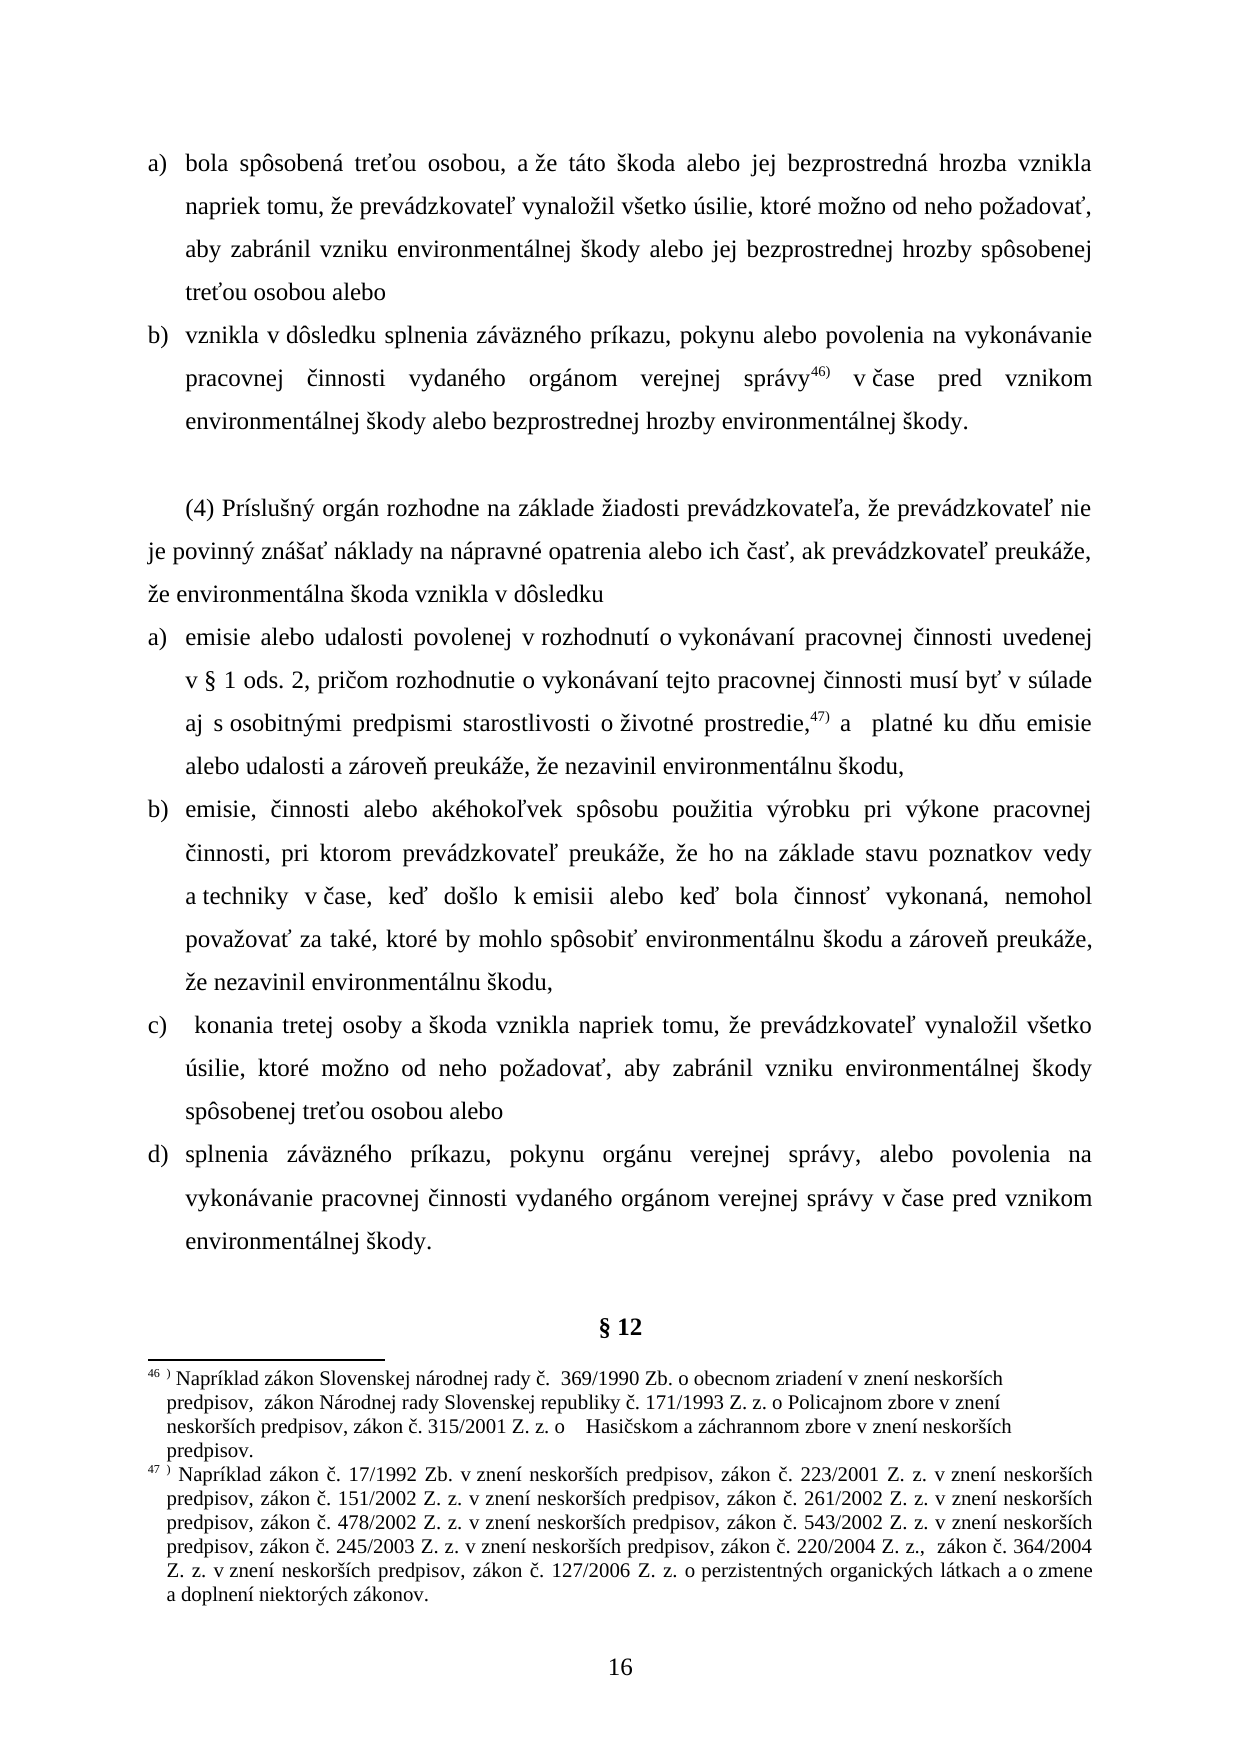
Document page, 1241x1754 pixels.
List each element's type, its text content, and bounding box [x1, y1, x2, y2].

text § 12 [148, 1312, 1093, 1341]
list konania tretej osoby a škoda vznikla napriek tomu, že prevádzkovateľ vynaložil všetko úsilie, ktoré možno od neho požadovať, aby zabránil vzniku environmentálnej škody spôsobenej treťou osobou alebo [148, 1010, 1093, 1125]
list vznikla v dôsledku splnenia záväzného príkazu, pokynu alebo povolenia na vykonávanie pracovnej činnosti vydaného orgánom verejnej správy) v čase pred vznikom environmentálnej škody alebo bezprostrednej hrozby environmentálnej škody. [148, 320, 1093, 435]
list emisie, činnosti alebo akéhokoľvek spôsobu použitia výrobku pri výkone pracovnej činnosti, pri ktorom prevádzkovateľ preukáže, že ho na základe stavu poznatkov vedy a techniky v čase, keď došlo k emisii alebo keď bola činnosť vykonaná, nemohol považovať za také, ktoré by mohlo spôsobiť environmentálnu škodu a zároveň preukáže, že nezavinil environmentálnu škodu, [148, 794, 1093, 996]
list emisie alebo udalosti povolenej v rozhodnutí o vykonávaní pracovnej činnosti uvedenej v § 1 ods. 2, pričom rozhodnutie o vykonávaní tejto pracovnej činnosti musí byť v súlade aj s osobitnými predpismi starostlivosti o životné prostredie,) a platné ku dňu emisie alebo udalosti a zároveň preukáže, že nezavinil environmentálnu škodu, [148, 622, 1093, 780]
list splnenia záväzného príkazu, pokynu orgánu verejnej správy, alebo povolenia na vykonávanie pracovnej činnosti vydaného orgánom verejnej správy v čase pred vznikom environmentálnej škody. [148, 1139, 1093, 1254]
text (4) Príslušný orgán rozhodne na základe žiadosti prevádzkovateľa, že prevádzkovateľ nie je povinný znášať náklady na nápravné opatrenia alebo ich časť, ak prevádzkovateľ preukáže, že environmentálna škoda vznikla v dôsledku [148, 493, 1093, 608]
list bola spôsobená treťou osobou, a že táto škoda alebo jej bezprostredná hrozba vznikla napriek tomu, že prevádzkovateľ vynaložil všetko úsilie, ktoré možno od neho požadovať, aby zabránil vzniku environmentálnej škody alebo jej bezprostrednej hrozby spôsobenej treťou osobou alebo [148, 148, 1093, 306]
